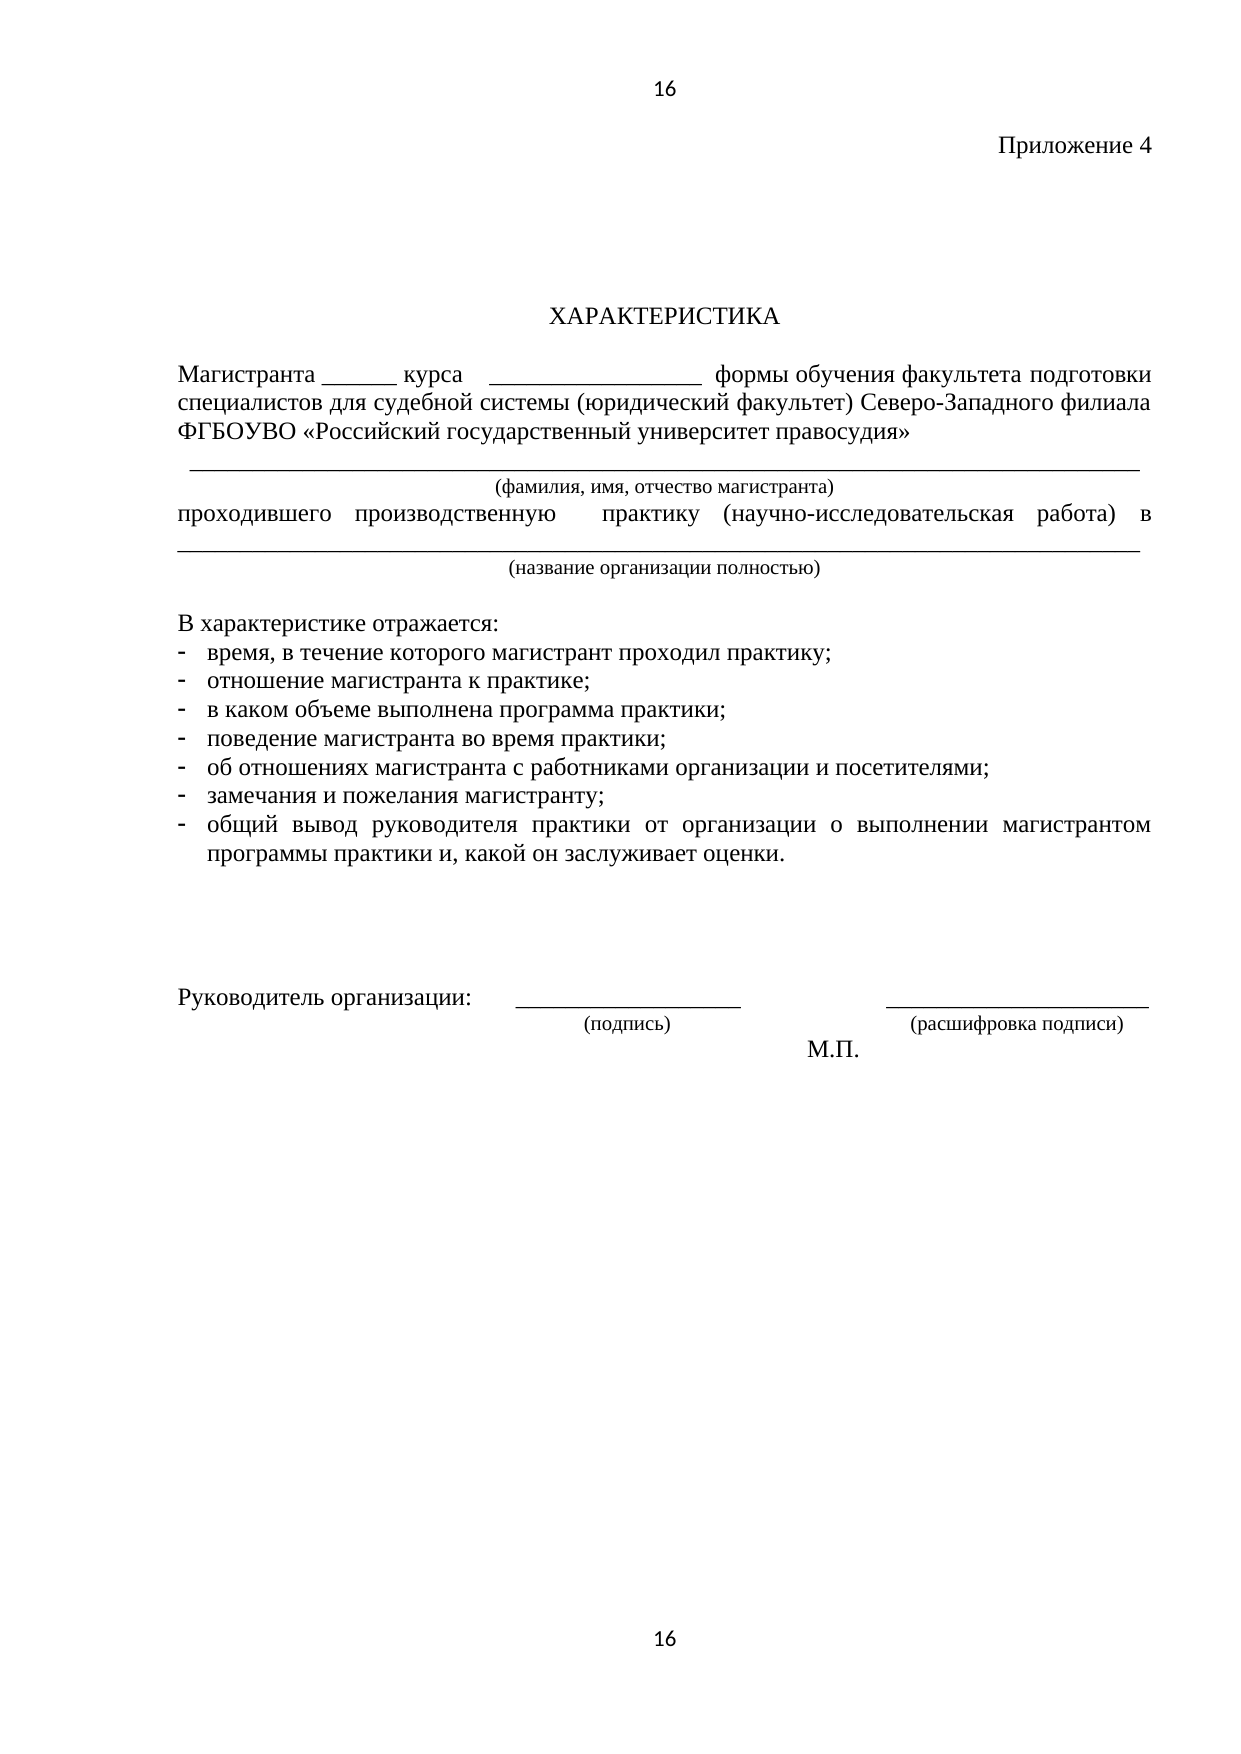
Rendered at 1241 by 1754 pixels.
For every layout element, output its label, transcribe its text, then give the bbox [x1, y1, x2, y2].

text Магистранта ______ курса _________________ формы обучения факультета подготовки специалистов для судебной системы (юридический факультет) Северо-Западного филиала ФГБОУВО «Российский государственный университет правосудия» [177, 359, 1152, 445]
text (название организации полностью) [177, 555, 1152, 579]
list отношение магистранта к практике; [177, 666, 1152, 694]
list об отношениях магистранта с работниками организации и посетителями; [177, 752, 1152, 781]
text (фамилия, имя, отчество магистранта) [177, 474, 1152, 498]
list общий вывод руководителя практики от организации о выполнении магистрантом программы практики и, какой он заслуживает оценки. [177, 809, 1152, 867]
text (подпись) (расшифровка подписи) [177, 1011, 1152, 1034]
text ХАРАКТЕРИСТИКА [177, 301, 1152, 330]
text М.П. [177, 1034, 1152, 1063]
text Приложение 4 [177, 130, 1152, 158]
list поведение магистранта во время практики; [177, 723, 1152, 752]
list замечания и пожелания магистранту; [177, 781, 1152, 809]
text Руководитель организации: __________________ _____________________ [177, 982, 1152, 1011]
text В характеристике отражается: [177, 608, 1152, 637]
text проходившего производственную практику (научно-исследовательская работа) в _____________________________________________________________________________ [177, 498, 1152, 555]
text ____________________________________________________________________________ [177, 445, 1152, 474]
list в каком объеме выполнена программа практики; [177, 694, 1152, 723]
list время, в течение которого магистрант проходил практику; [177, 637, 1152, 666]
